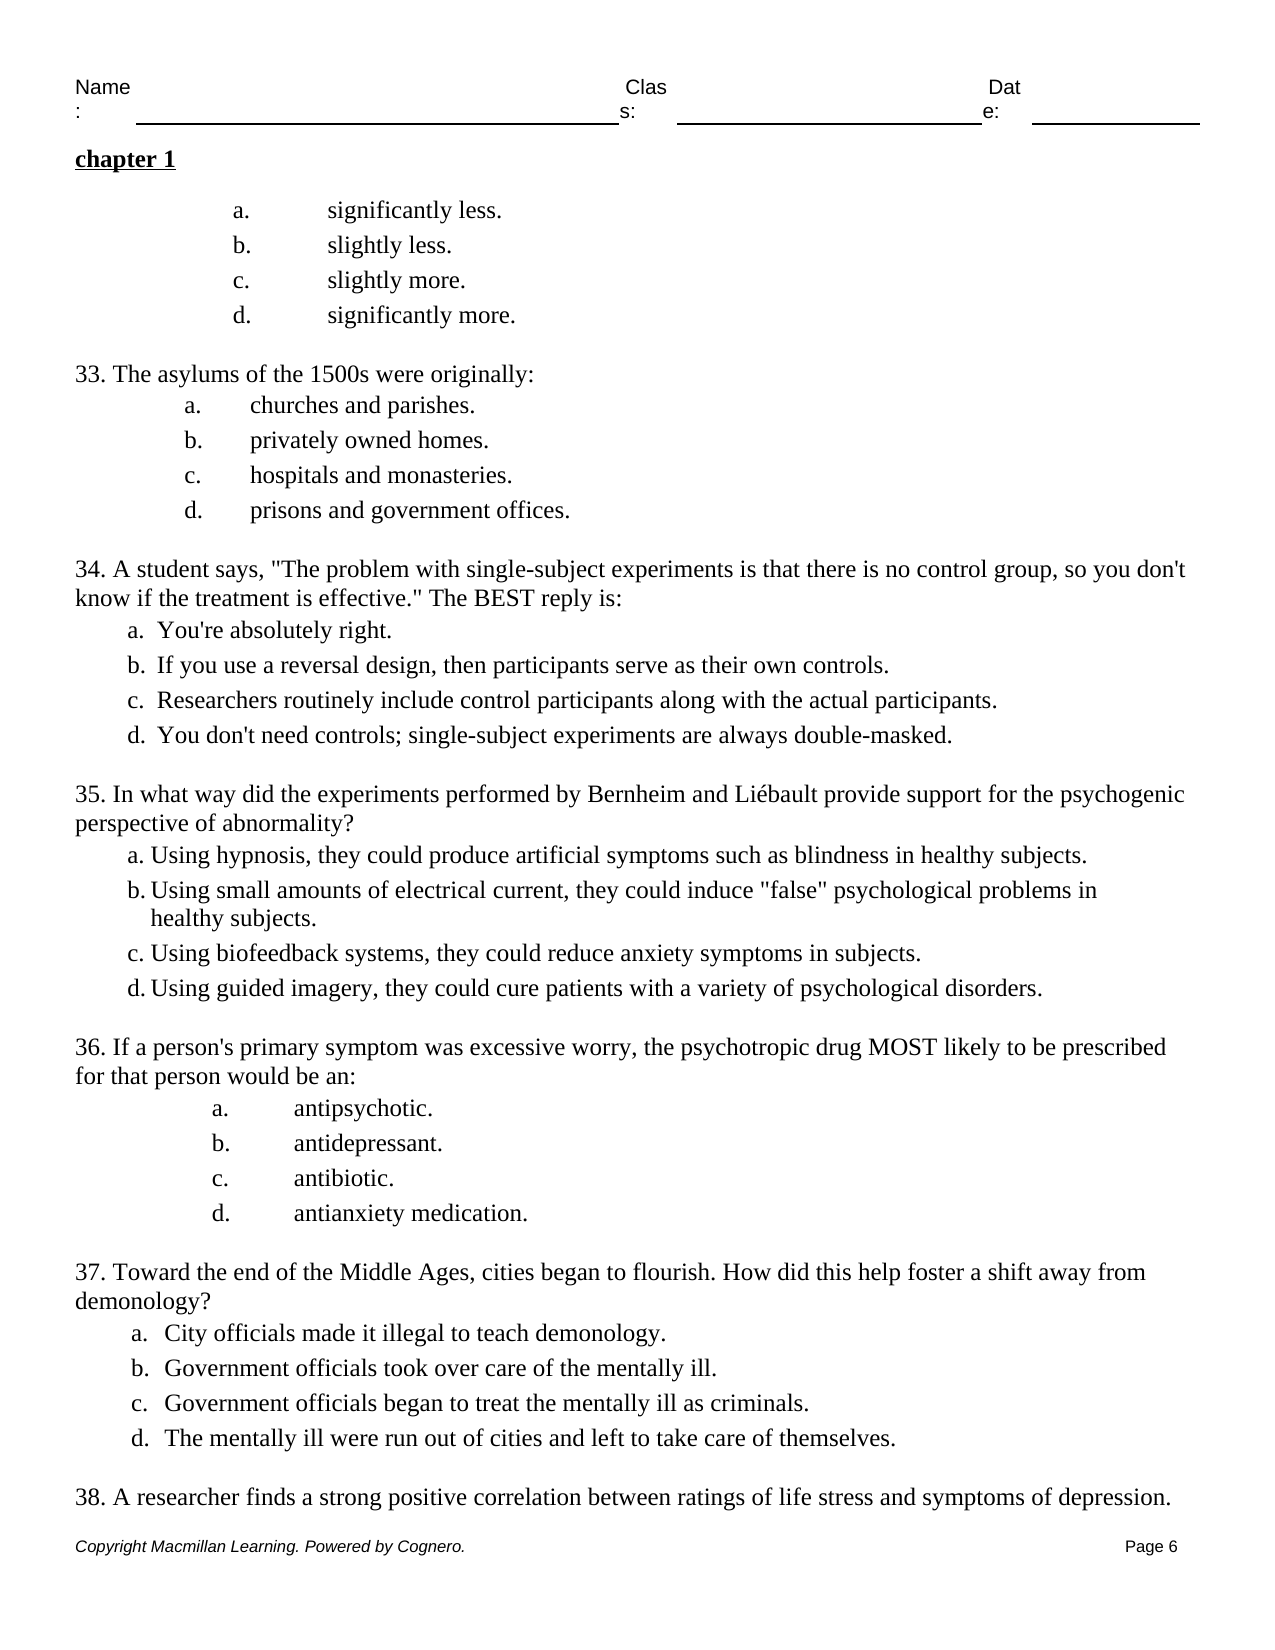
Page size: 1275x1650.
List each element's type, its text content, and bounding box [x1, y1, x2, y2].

table_header 37. Toward the end of the Middle Ages, cities began to flourish. How did this help foster a shift away from demonology? [75, 1257, 1200, 1455]
table_header 33. The asylums of the 1500s were originally: [75, 359, 1200, 528]
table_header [75, 1482, 1200, 1510]
table_header 35. In what way did the experiments performed by Bernheim and Liébault provide support for the psychogenic perspective of abnormality? [75, 779, 1200, 1006]
table_header 36. If a person's primary symptom was excessive worry, the psychotropic drug MOST likely to be prescribed for that person would be an: [75, 1033, 1200, 1230]
table_header 34. A student says, "The problem with single-subject experiments is that there is no control group, so you don't know if the treatment is effective." The BEST reply is: [75, 555, 1200, 752]
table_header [75, 192, 1200, 332]
